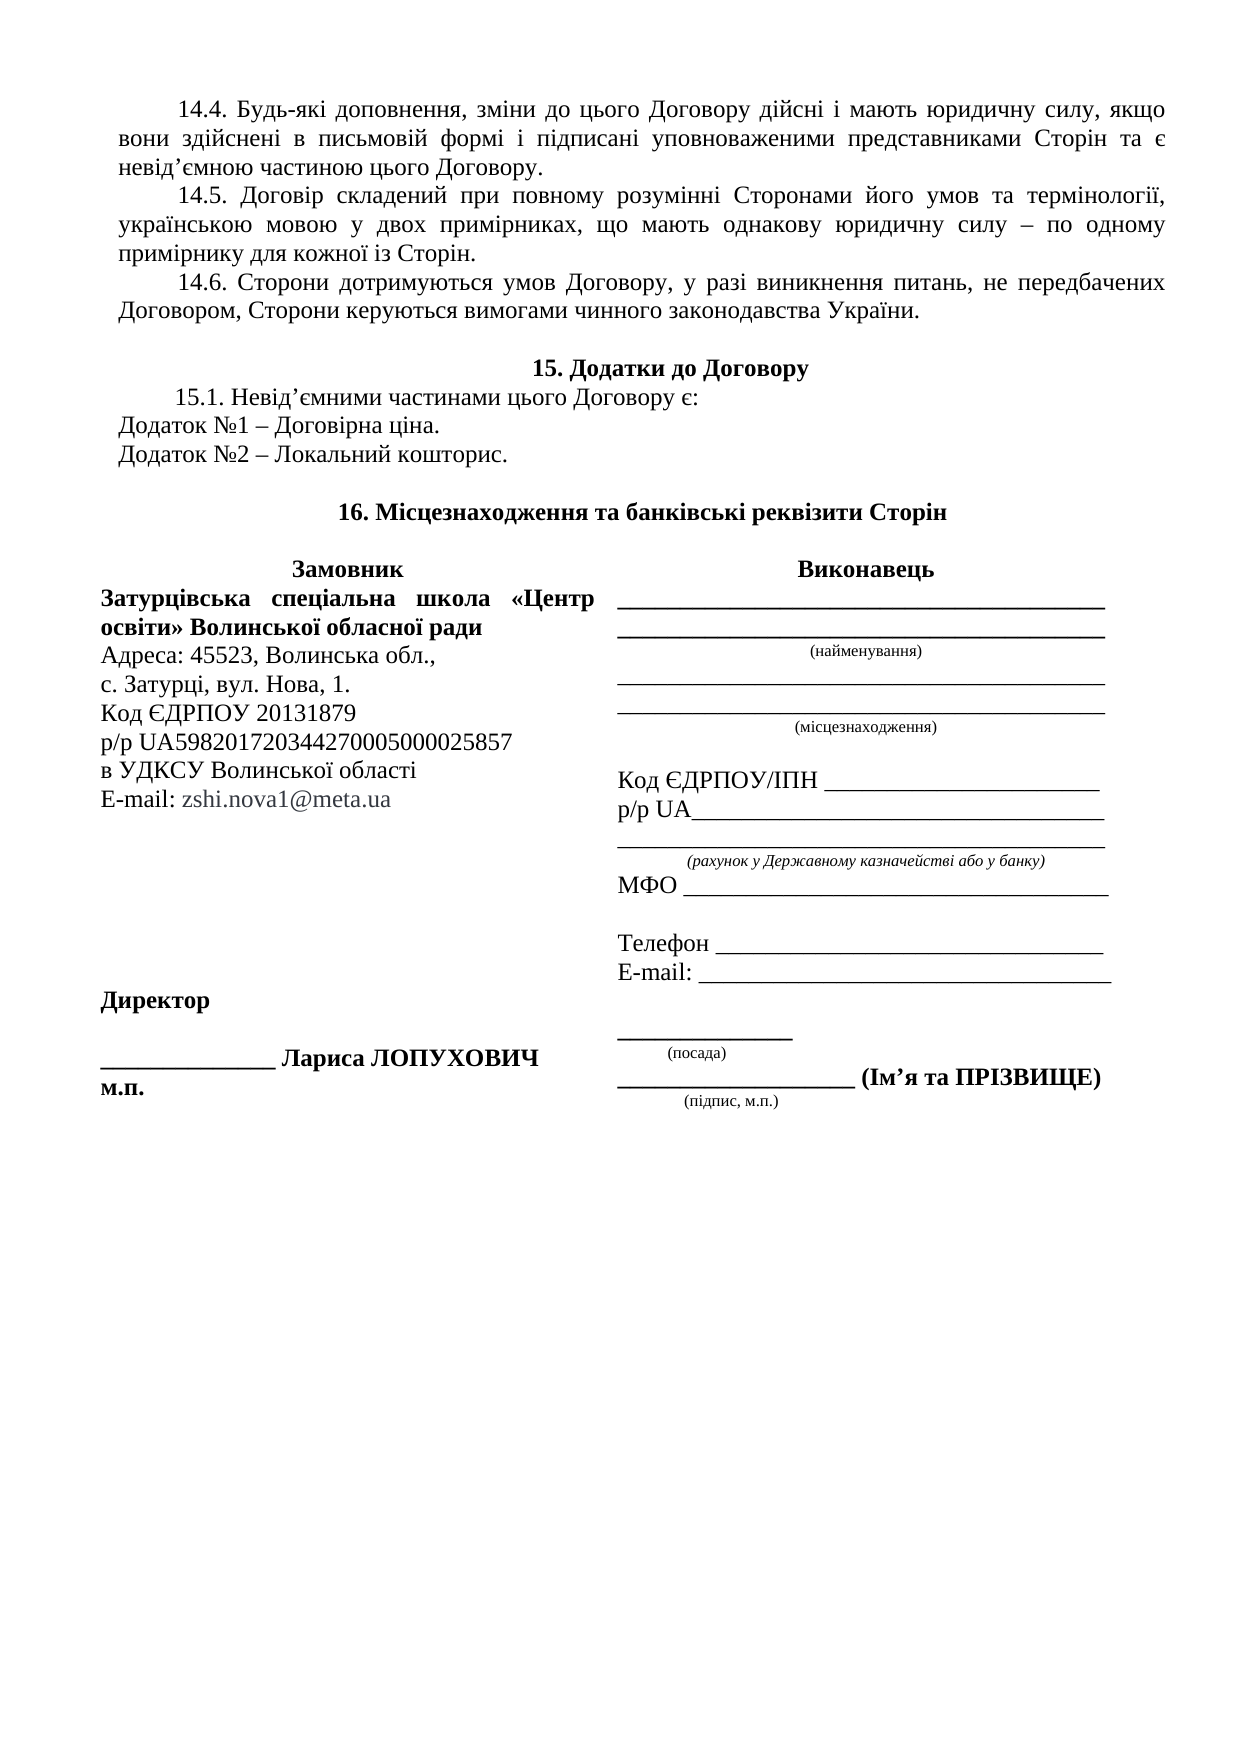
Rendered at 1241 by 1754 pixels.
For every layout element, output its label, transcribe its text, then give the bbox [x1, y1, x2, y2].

text 14.5. Договір складений при повному розумінні Сторонами його умов та термінології, українською мовою у двох примірниках, що мають однакову юридичну силу – по одному примірнику для кожної із Сторін. [118, 180, 1167, 267]
table_header Виконавець _______________________________________ _______________________________________ (найменування) ______________________________________________________________________________ (місцезнаходження) Код ЄДРПОУ/ІПН ______________________ р/р UA_________________________________ _______________________________________ (рахунок у Державному казначействі або у банку) МФО __________________________________ Телефон _______________________________ E-mail: _________________________________ ______________ (посада) ___________________ (Ім’я та ПРІЗВИЩЕ) (підпис, м.п.) [607, 554, 1126, 1110]
text 15.1. Невід’ємними частинами цього Договору є: [118, 382, 1167, 410]
table_header Замовник Затурцівська спеціальна школа «Центр освіти» Волинської обласної ради Адреса: 45523, Волинська обл., с. Затурці, вул. Нова, 1. Код ЄДРПОУ 20131879 р/р UA598201720344270005000025857 в УДКСУ Волинської області E-mail: zshi.nova1@meta.ua Директор ______________ Лариса ЛОПУХОВИЧ м.п. [89, 554, 606, 1110]
text Додаток №2 – Локальний кошторис. [118, 439, 1167, 468]
text 15. Додатки до Договору [118, 353, 1167, 382]
text 14.6. Сторони дотримуються умов Договору, у разі виникнення питань, не передбачених Договором, Сторони керуються вимогами чинного законодавства України. [118, 267, 1167, 324]
text 16. Місцезнаходження та банківські реквізити Сторін [118, 497, 1167, 525]
text 14.4. Будь-які доповнення, зміни до цього Договору дійсні і мають юридичну силу, якщо вони здійснені в письмовій формі і підписані уповноваженими представниками Сторін та є невід’ємною частиною цього Договору. [118, 94, 1167, 180]
text Додаток №1 – Договірна ціна. [118, 410, 1167, 439]
